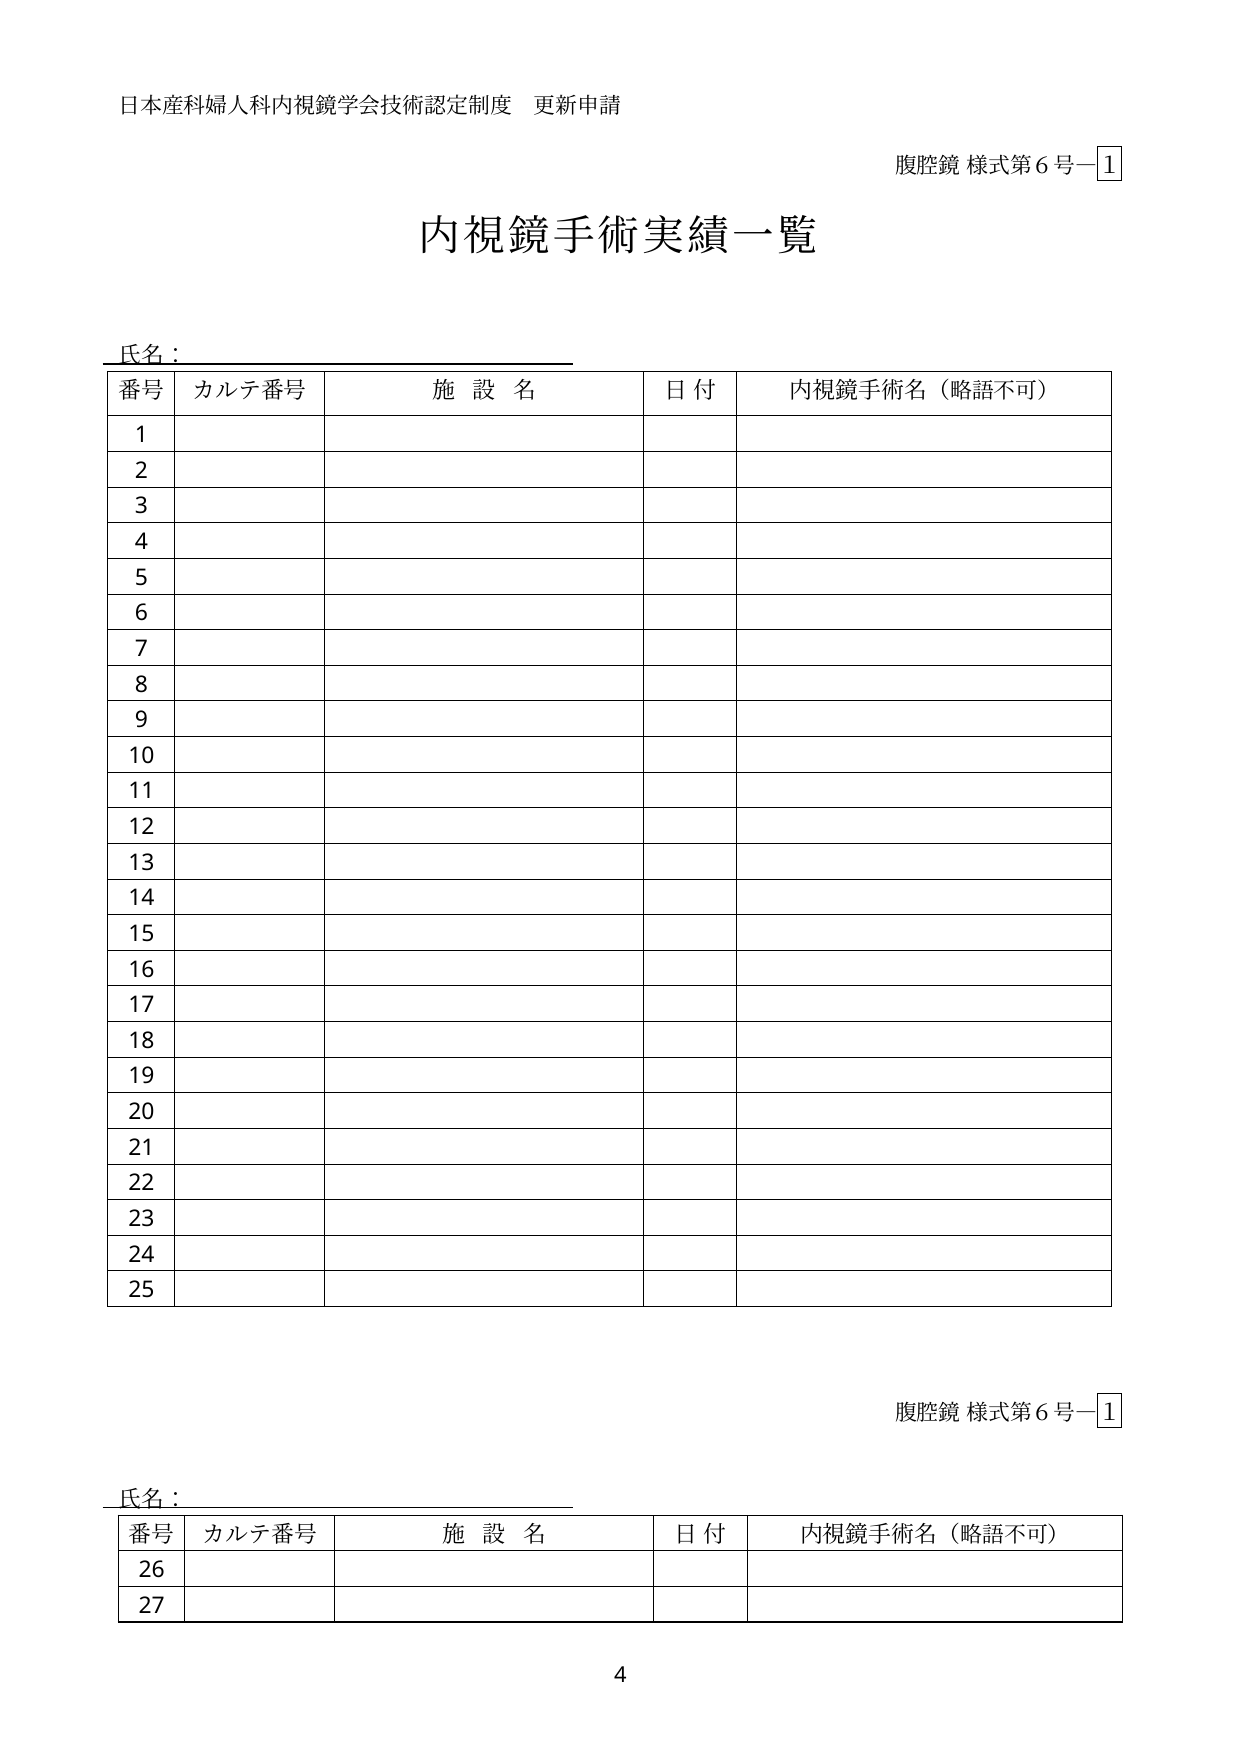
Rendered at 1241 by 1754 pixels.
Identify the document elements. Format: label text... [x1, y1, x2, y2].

table_cell [644, 915, 736, 950]
table_cell [644, 630, 736, 665]
table_cell [325, 1093, 643, 1128]
table_cell [737, 773, 1111, 807]
table_cell 21 [108, 1129, 174, 1163]
table_cell [644, 523, 736, 558]
table_cell [175, 559, 324, 593]
table_cell [644, 808, 736, 843]
table_header 日 付 [644, 372, 736, 415]
table_cell [644, 880, 736, 914]
table_header 内視鏡手術名（略語不可） [737, 372, 1111, 415]
table_cell 13 [108, 844, 174, 878]
table_cell [335, 1587, 653, 1621]
table_cell [737, 1129, 1111, 1163]
table_cell 12 [108, 808, 174, 843]
table_cell 22 [108, 1165, 174, 1199]
table_header 番号 [108, 372, 174, 415]
table_cell [325, 1271, 643, 1306]
table_cell [644, 1200, 736, 1235]
table_cell [175, 1236, 324, 1270]
table_cell [644, 595, 736, 629]
table_header 番号 [119, 1516, 184, 1550]
text 腹腔鏡 様式第６号―１ [118, 129, 1122, 198]
table_cell [175, 595, 324, 629]
table_cell [175, 844, 324, 878]
table_cell [325, 452, 643, 487]
table_cell [644, 986, 736, 1021]
table_header 内視鏡手術名（略語不可） [748, 1516, 1122, 1550]
table_cell [748, 1551, 1122, 1586]
table_cell [325, 915, 643, 950]
table_cell [175, 701, 324, 736]
table_cell [175, 452, 324, 487]
table_cell [185, 1551, 334, 1586]
table_cell 3 [108, 488, 174, 522]
table_cell [644, 452, 736, 487]
table_cell [175, 1271, 324, 1306]
text 腹腔鏡 様式第６号―１ [118, 1376, 1122, 1445]
table_cell [175, 880, 324, 914]
table_header 施 設 名 [325, 372, 643, 415]
table_cell [325, 559, 643, 593]
table_header カルテ番号 [185, 1516, 334, 1550]
table_cell [325, 1129, 643, 1163]
table_cell 7 [108, 630, 174, 665]
table_cell 1 [108, 416, 174, 451]
table_cell 23 [108, 1200, 174, 1235]
table_cell [325, 666, 643, 700]
table_cell [737, 1058, 1111, 1092]
table_cell [175, 1093, 324, 1128]
table_cell [325, 630, 643, 665]
table_cell 11 [108, 773, 174, 807]
table_cell [644, 844, 736, 878]
table_cell [737, 666, 1111, 700]
table_cell [325, 1058, 643, 1092]
table_cell 6 [108, 595, 174, 629]
table_cell 24 [108, 1236, 174, 1270]
table_cell [325, 844, 643, 878]
table_cell [175, 1129, 324, 1163]
table_cell [185, 1587, 334, 1621]
table_cell [175, 523, 324, 558]
table_cell [325, 808, 643, 843]
table_cell [737, 559, 1111, 593]
text 内視鏡手術実績一覧 [118, 198, 1122, 267]
table_cell [644, 488, 736, 522]
table_cell [325, 1236, 643, 1270]
table_header カルテ番号 [175, 372, 324, 415]
table_cell [737, 630, 1111, 665]
table_cell [737, 986, 1111, 1021]
table_cell [175, 986, 324, 1021]
table_cell [748, 1587, 1122, 1621]
table_cell [325, 986, 643, 1021]
table_cell [325, 1165, 643, 1199]
table_cell [644, 1022, 736, 1057]
table_cell [325, 737, 643, 772]
table_cell [644, 1165, 736, 1199]
table_header 日 付 [654, 1516, 747, 1550]
table_cell [325, 773, 643, 807]
table_cell [175, 915, 324, 950]
table_cell [644, 1129, 736, 1163]
table_cell [644, 701, 736, 736]
table_cell [737, 1165, 1111, 1199]
table_cell 25 [108, 1271, 174, 1306]
table_cell [175, 1200, 324, 1235]
table_cell [644, 666, 736, 700]
table_cell [737, 737, 1111, 772]
table_cell 27 [119, 1587, 184, 1621]
table_cell [737, 488, 1111, 522]
table_cell [325, 523, 643, 558]
table_cell [644, 1058, 736, 1092]
table_cell [737, 880, 1111, 914]
table_cell [175, 773, 324, 807]
table_cell [644, 1236, 736, 1270]
table_cell [325, 880, 643, 914]
table_cell [175, 951, 324, 985]
table_cell 16 [108, 951, 174, 985]
table_cell [644, 1271, 736, 1306]
table_cell [325, 595, 643, 629]
table_cell 20 [108, 1093, 174, 1128]
table_cell [325, 416, 643, 451]
table_cell [644, 773, 736, 807]
table_cell [325, 701, 643, 736]
table_cell [737, 1022, 1111, 1057]
table_cell 18 [108, 1022, 174, 1057]
table_cell [644, 1093, 736, 1128]
text 氏名： [118, 1480, 1122, 1514]
table_cell [325, 1200, 643, 1235]
table_cell [175, 488, 324, 522]
table_cell 17 [108, 986, 174, 1021]
table_cell 15 [108, 915, 174, 950]
table_cell [644, 416, 736, 451]
table_cell [737, 808, 1111, 843]
table_cell [175, 416, 324, 451]
table_cell [654, 1587, 747, 1621]
table_cell [175, 630, 324, 665]
table_cell [737, 915, 1111, 950]
table_cell [737, 595, 1111, 629]
table_cell [175, 1058, 324, 1092]
table_cell [325, 951, 643, 985]
table_cell [737, 844, 1111, 878]
table_cell [654, 1551, 747, 1586]
text 氏名： [118, 336, 1122, 371]
table_cell [737, 452, 1111, 487]
table_cell 10 [108, 737, 174, 772]
table_cell [737, 1200, 1111, 1235]
table_cell [737, 416, 1111, 451]
table_cell 19 [108, 1058, 174, 1092]
table_cell [175, 666, 324, 700]
table_cell 14 [108, 880, 174, 914]
table_cell [335, 1551, 653, 1586]
table_cell [644, 559, 736, 593]
table_cell [737, 1271, 1111, 1306]
table_cell 26 [119, 1551, 184, 1586]
table_cell [175, 737, 324, 772]
table_cell [737, 523, 1111, 558]
table_cell [737, 1236, 1111, 1270]
table_cell [737, 951, 1111, 985]
table_cell 5 [108, 559, 174, 593]
table_cell 4 [108, 523, 174, 558]
table_cell [644, 951, 736, 985]
table_cell [175, 808, 324, 843]
table_cell [737, 701, 1111, 736]
table_cell [644, 737, 736, 772]
table_cell [325, 488, 643, 522]
table_cell 9 [108, 701, 174, 736]
table_header 施 設 名 [335, 1516, 653, 1550]
table_cell [175, 1022, 324, 1057]
table_cell 2 [108, 452, 174, 487]
table_cell [737, 1093, 1111, 1128]
table_cell 8 [108, 666, 174, 700]
table_cell [175, 1165, 324, 1199]
table_cell [325, 1022, 643, 1057]
